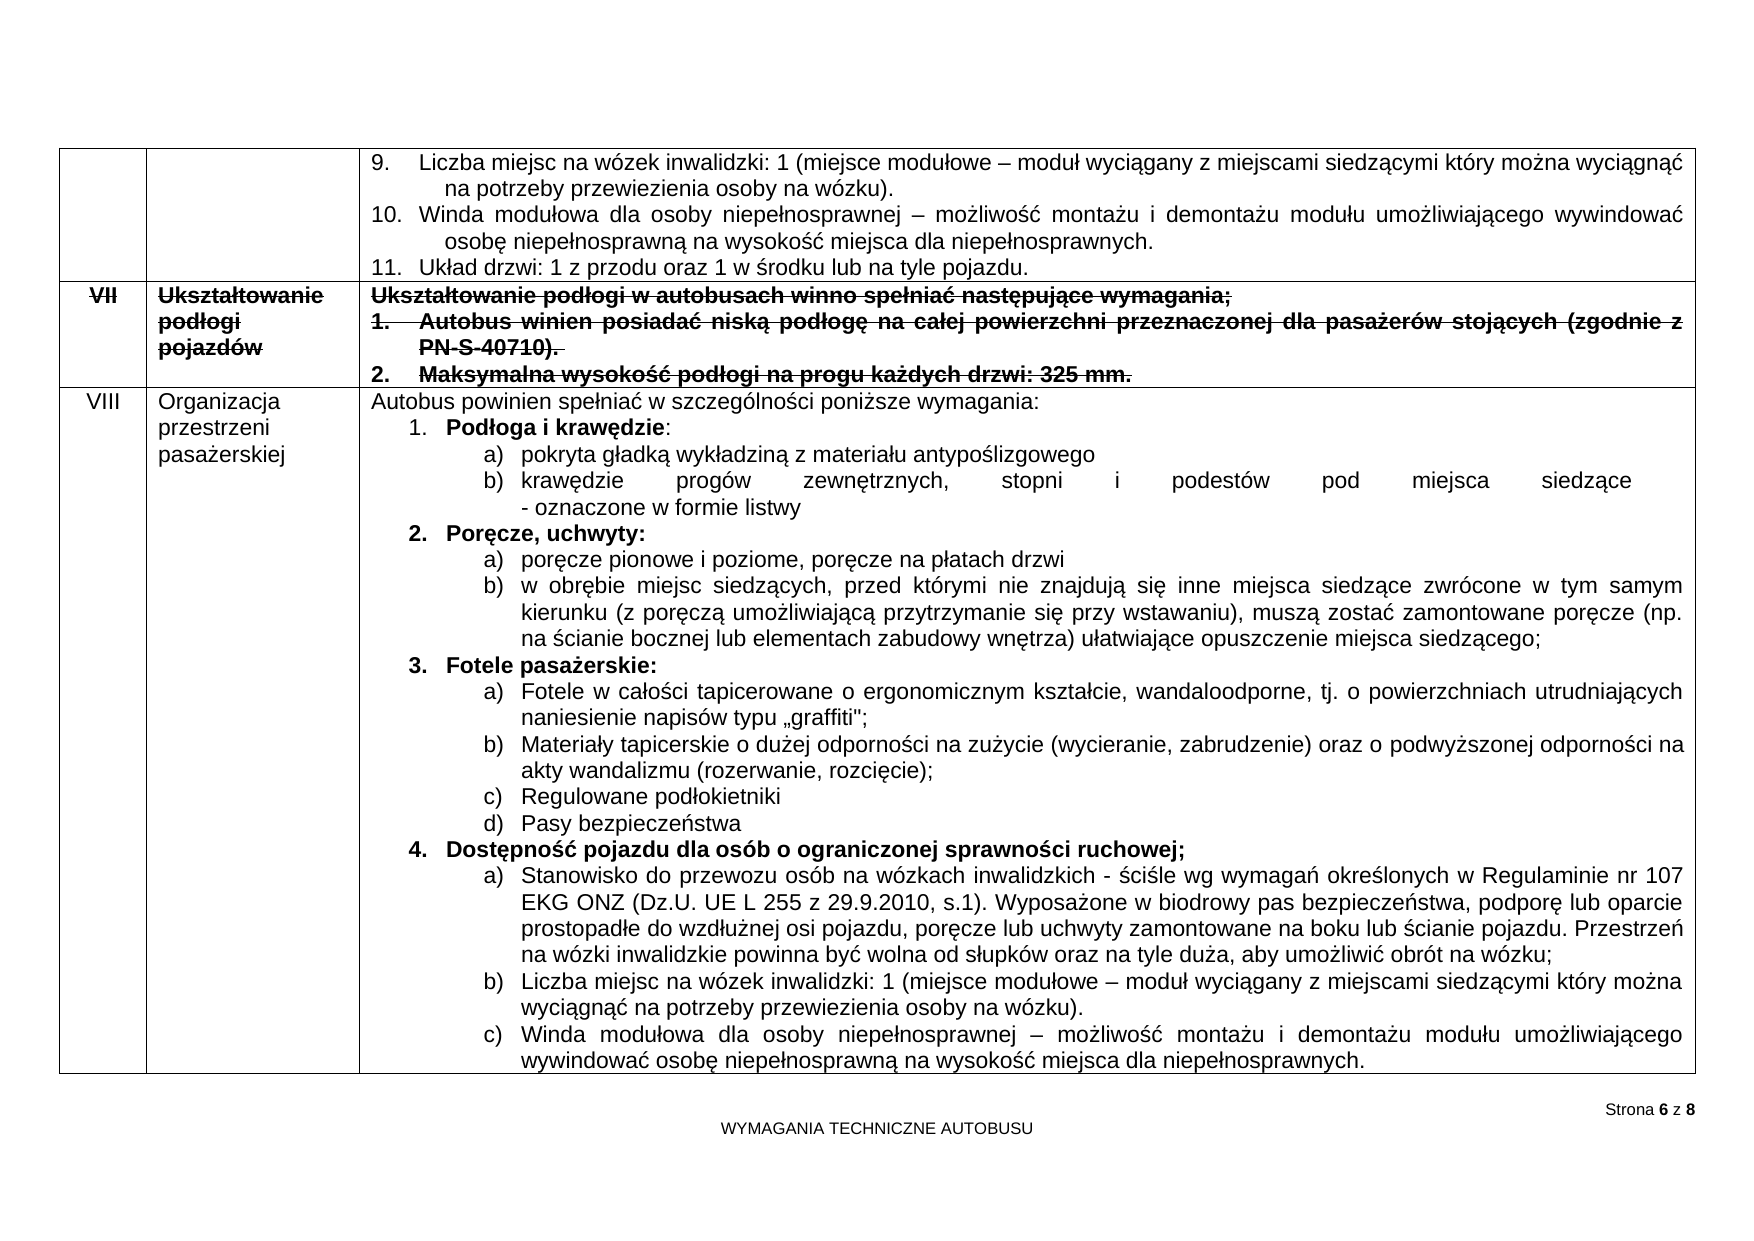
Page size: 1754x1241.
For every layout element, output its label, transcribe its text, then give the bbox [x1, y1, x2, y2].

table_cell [147, 149, 359, 281]
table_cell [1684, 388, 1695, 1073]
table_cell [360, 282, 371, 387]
table_cell VIII [60, 388, 146, 1073]
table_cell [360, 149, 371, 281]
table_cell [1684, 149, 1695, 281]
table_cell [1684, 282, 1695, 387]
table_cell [147, 388, 359, 1073]
table_cell VI [60, 149, 146, 281]
table_cell VII [60, 282, 146, 387]
